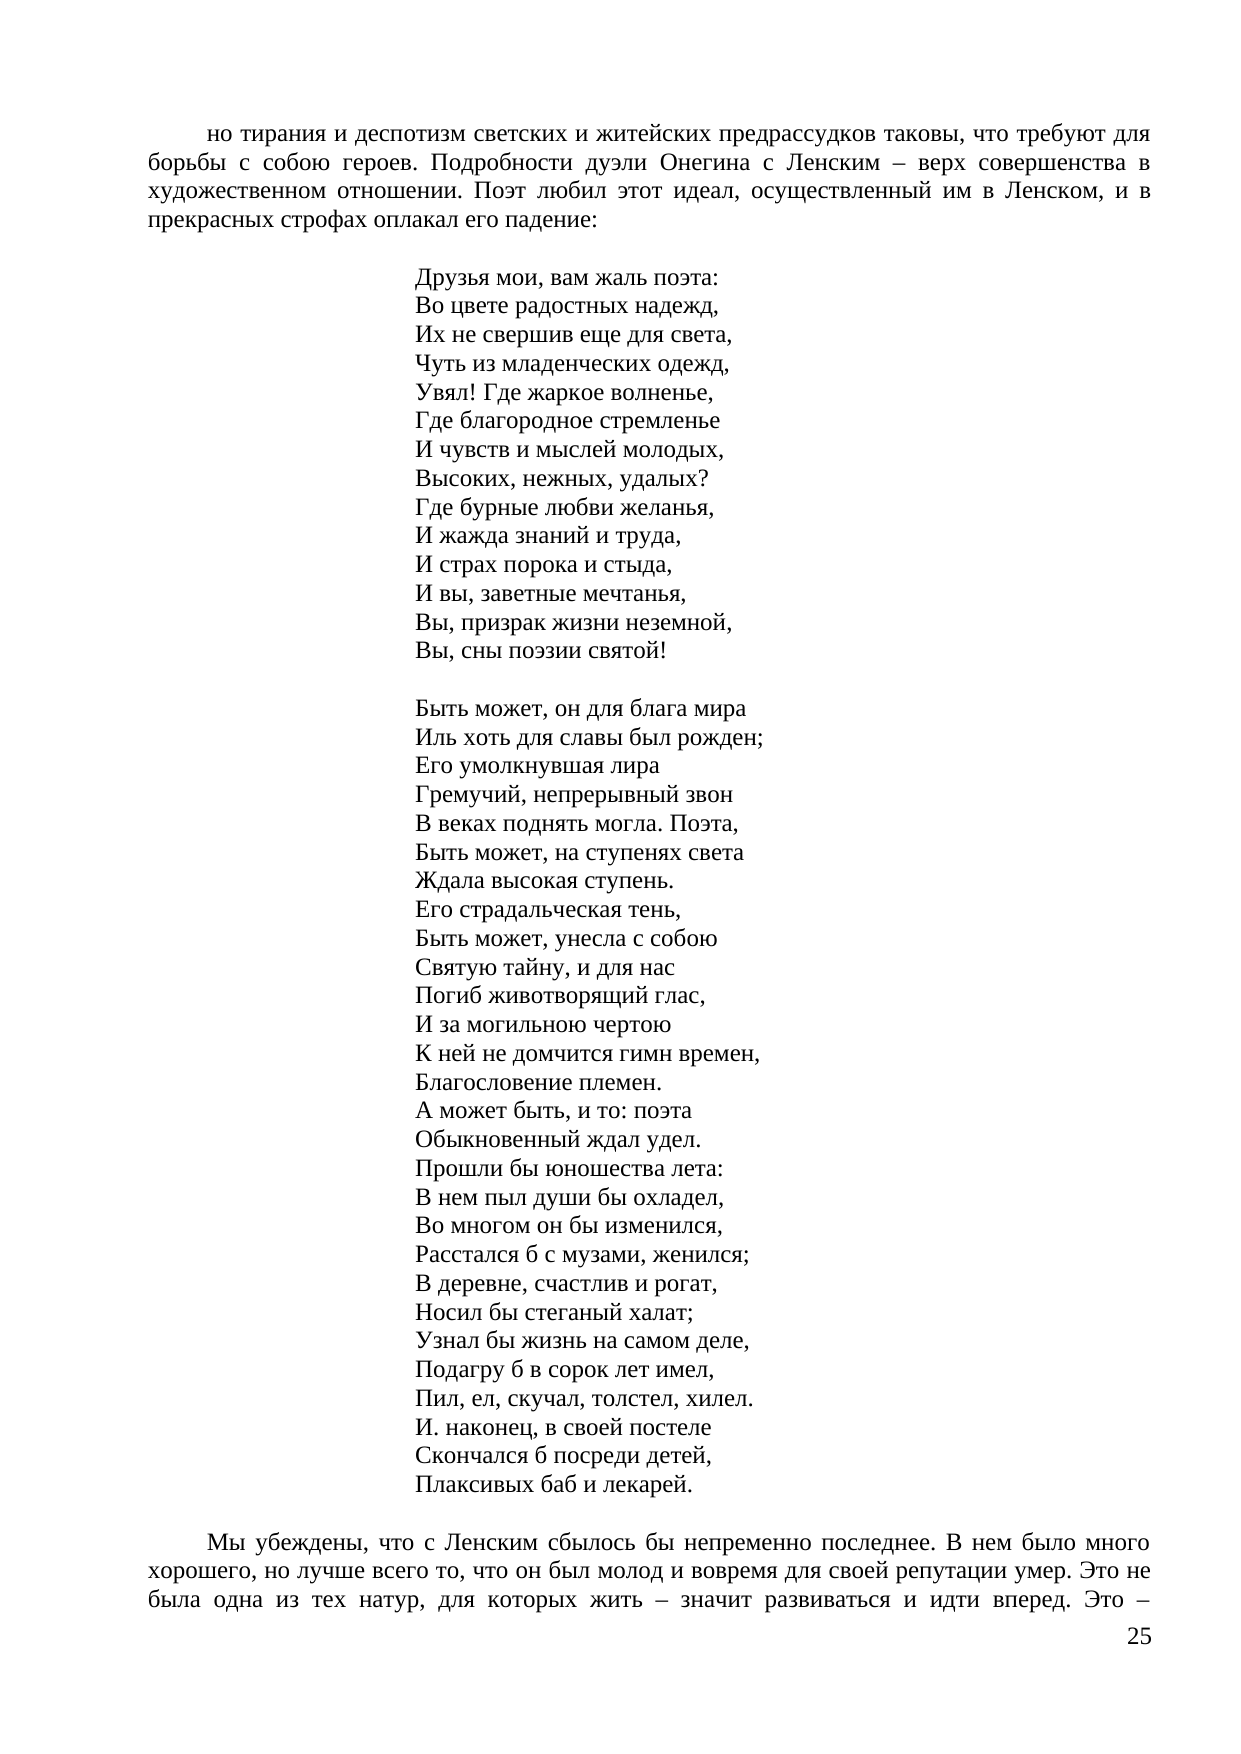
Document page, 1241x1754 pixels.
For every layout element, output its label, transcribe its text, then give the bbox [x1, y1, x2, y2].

text Узнал бы жизнь на самом деле, [356, 1326, 1089, 1354]
text И чувств и мыслей молодых, [356, 434, 1089, 463]
text но тирания и деспотизм светских и житейских предрассудков таковы, что требуют для борьбы с собою героев. Подробности дуэли Онегина с Ленским – верх совершенства в художественном отношении. Поэт любил этот идеал, осуществленный им в Ленском, и в прекрасных строфах оплакал его падение: [148, 118, 1152, 233]
text И. наконец, в своей постеле [356, 1412, 1089, 1441]
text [148, 1527, 1152, 1613]
text Пил, ел, скучал, толстел, хилел. [356, 1383, 1089, 1412]
text Погиб животворящий глас, [356, 981, 1089, 1009]
text Во многом он бы изменился, [356, 1211, 1089, 1239]
text Быть может, на ступенях света [356, 837, 1089, 866]
text Их не свершив еще для света, [356, 319, 1089, 348]
text Быть может, он для блага мира [356, 693, 1089, 722]
text Святую тайну, и для нас [356, 952, 1089, 981]
text Где бурные любви желанья, [356, 492, 1089, 521]
text Вы, призрак жизни неземной, [356, 607, 1089, 636]
text Носил бы стеганый халат; [356, 1297, 1089, 1326]
text К ней не домчится гимн времен, [356, 1038, 1089, 1067]
text Подагру б в сорок лет имел, [356, 1354, 1089, 1383]
text Гремучий, непрерывный звон [356, 779, 1089, 808]
text Друзья мои, вам жаль поэта: [356, 262, 1089, 291]
text Увял! Где жаркое волненье, [356, 377, 1089, 406]
text И вы, заветные мечтанья, [356, 578, 1089, 607]
text Ждала высокая ступень. [356, 866, 1089, 894]
text Его страдальческая тень, [356, 894, 1089, 923]
text Обыкновенный ждал удел. [356, 1124, 1089, 1153]
text Во цвете радостных надежд, [356, 291, 1089, 319]
text Вы, сны поэзии святой! [356, 636, 1089, 664]
text В нем пыл души бы охладел, [356, 1182, 1089, 1211]
text Чуть из младенческих одежд, [356, 348, 1089, 377]
text Благословение племен. [356, 1067, 1089, 1096]
text Расстался б с музами, женился; [356, 1239, 1089, 1268]
text Прошли бы юношества лета: [356, 1153, 1089, 1182]
text Скончался б посреди детей, [356, 1441, 1089, 1469]
text И страх порока и стыда, [356, 549, 1089, 578]
text А может быть, и то: поэта [356, 1096, 1089, 1124]
text Его умолкнувшая лира [356, 751, 1089, 779]
text Быть может, унесла с собою [356, 923, 1089, 952]
text Где благородное стремленье [356, 406, 1089, 434]
text Плаксивых баб и лекарей. [356, 1469, 1089, 1498]
text Иль хоть для славы был рожден; [356, 722, 1089, 751]
text В деревне, счастлив и рогат, [356, 1268, 1089, 1297]
text Высоких, нежных, удалых? [356, 463, 1089, 492]
text И за могильною чертою [356, 1009, 1089, 1038]
text И жажда знаний и труда, [356, 521, 1089, 549]
text В веках поднять могла. Поэта, [356, 808, 1089, 837]
